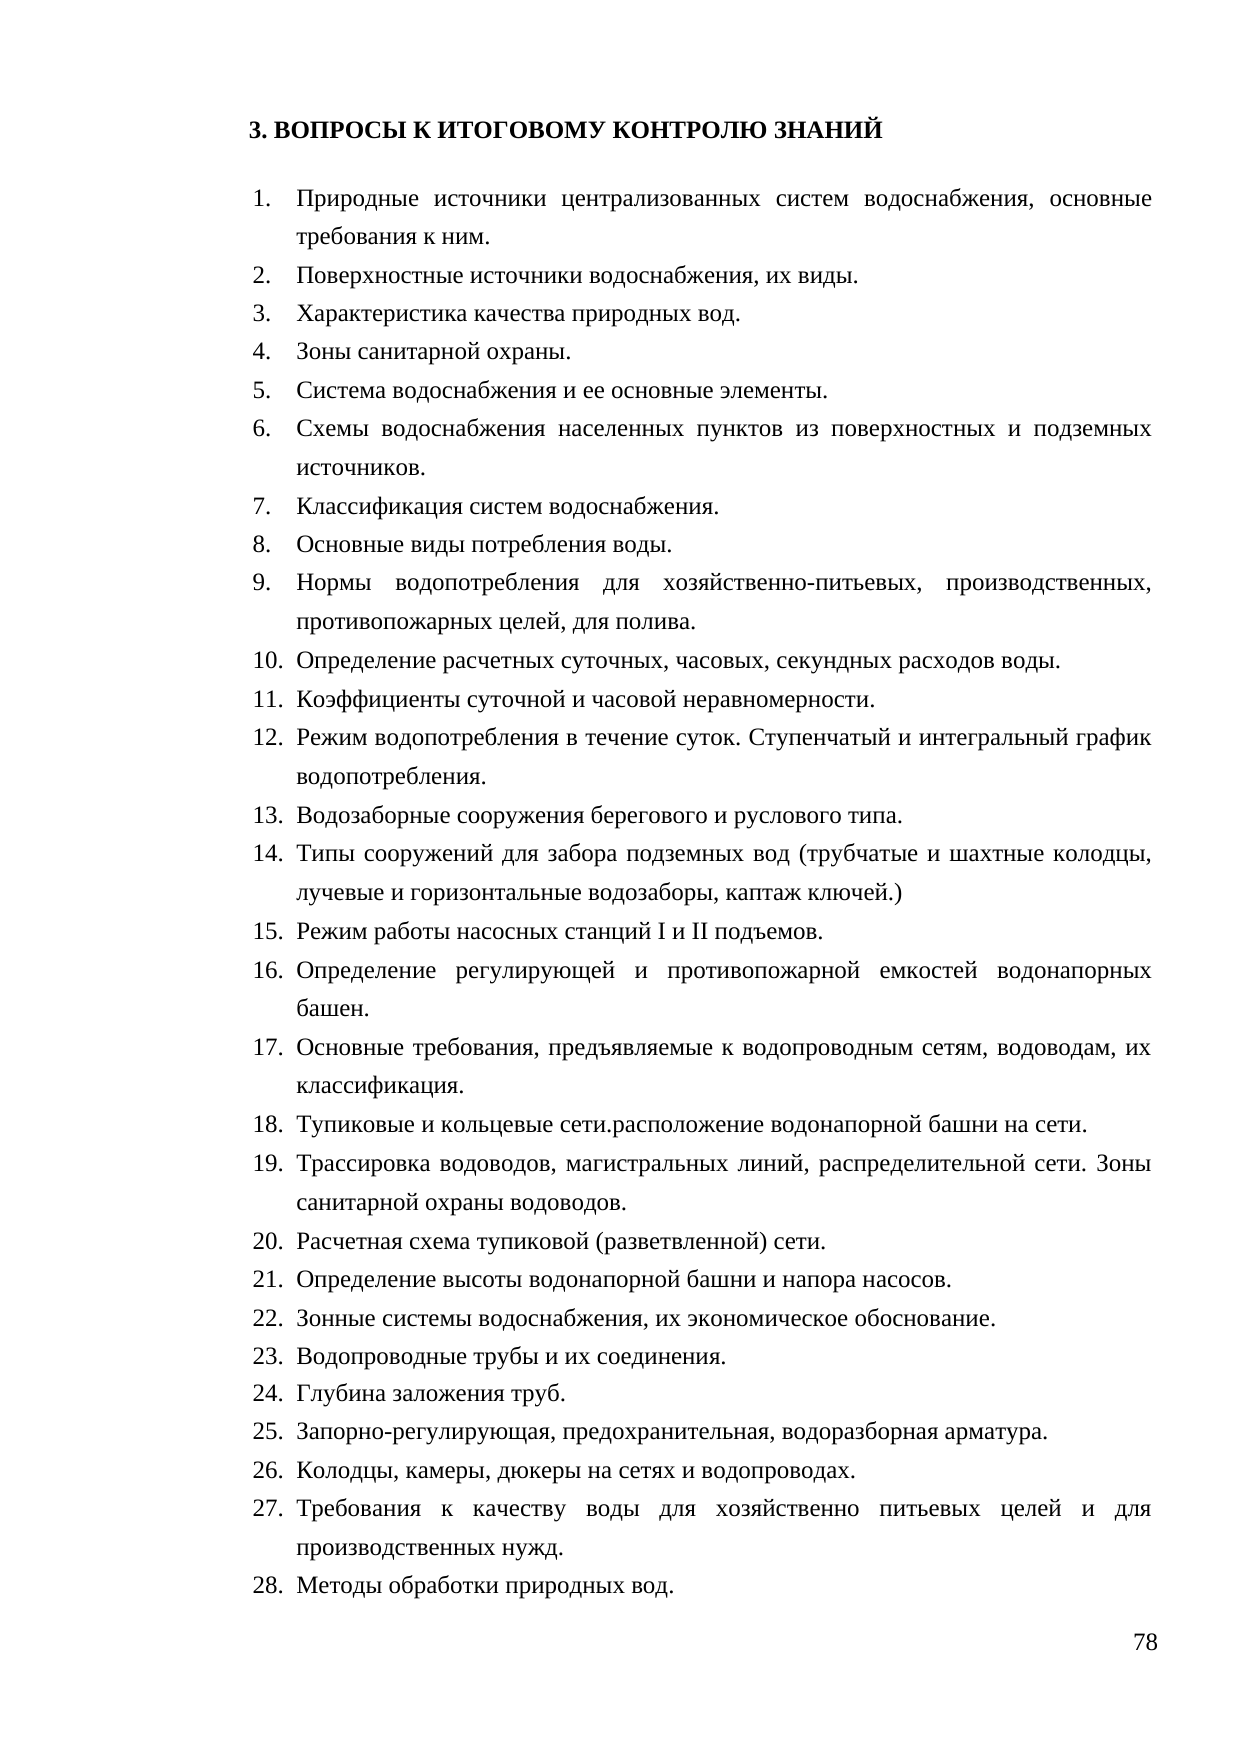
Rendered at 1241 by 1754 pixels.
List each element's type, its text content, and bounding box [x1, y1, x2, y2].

list Определение регулирующей и противопожарной емкостей водонапорных башен. [252, 955, 1152, 1022]
list Зоны санитарной охраны. [252, 336, 1152, 365]
list Природные источники централизованных систем водоснабжения, основные требования к ним. [252, 183, 1152, 250]
list Классификация систем водоснабжения. [252, 491, 1152, 519]
list Характеристика качества природных вод. [252, 298, 1152, 327]
list Режим работы насосных станций I и II подъемов. [252, 916, 1152, 945]
list Типы сооружений для забора подземных вод (трубчатые и шахтные колодцы, лучевые и горизонтальные водозаборы, каптаж ключей.) [252, 838, 1152, 906]
list Определение высоты водонапорной башни и напора насосов. [252, 1264, 1152, 1293]
list Глубина заложения труб. [252, 1378, 1152, 1407]
list Поверхностные источники водоснабжения, их виды. [252, 260, 1152, 289]
list Методы обработки природных вод. [252, 1571, 1152, 1599]
list Тупиковые и кольцевые сети.расположение водонапорной башни на сети. [252, 1109, 1152, 1138]
list Расчетная схема тупиковой (разветвленной) сети. [252, 1226, 1152, 1254]
list Трассировка водоводов, магистральных линий, распределительной сети. Зоны санитарной охраны водоводов. [252, 1148, 1152, 1215]
list Запорно-регулирующая, предохранительная, водоразборная арматура. [252, 1416, 1152, 1445]
list Схемы водоснабжения населенных пунктов из поверхностных и подземных источников. [252, 413, 1152, 481]
list Основные требования, предъявляемые к водопроводным сетям, водоводам, их классификация. [252, 1032, 1152, 1099]
list Требования к качеству воды для хозяйственно питьевых целей и для производственных нужд. [252, 1493, 1152, 1560]
list Нормы водопотребления для хозяйственно-питьевых, производственных, противопожарных целей, для полива. [252, 567, 1152, 635]
list Определение расчетных суточных, часовых, секундных расходов воды. [252, 646, 1152, 674]
list Зонные системы водоснабжения, их экономическое обоснование. [252, 1303, 1152, 1331]
list Водопроводные трубы и их соединения. [252, 1341, 1152, 1369]
list Водозаборные сооружения берегового и руслового типа. [252, 800, 1152, 828]
text 3. ВОПРОСЫ К ИТОГОВОМУ КОНТРОЛЮ ЗНАНИЙ [249, 115, 1152, 144]
list Колодцы, камеры, дюкеры на сетях и водопроводах. [252, 1455, 1152, 1483]
list Основные виды потребления воды. [252, 529, 1152, 558]
list Коэффициенты суточной и часовой неравномерности. [252, 684, 1152, 713]
list Система водоснабжения и ее основные элементы. [252, 375, 1152, 403]
list Режим водопотребления в течение суток. Ступенчатый и интегральный график водопотребления. [252, 722, 1152, 789]
